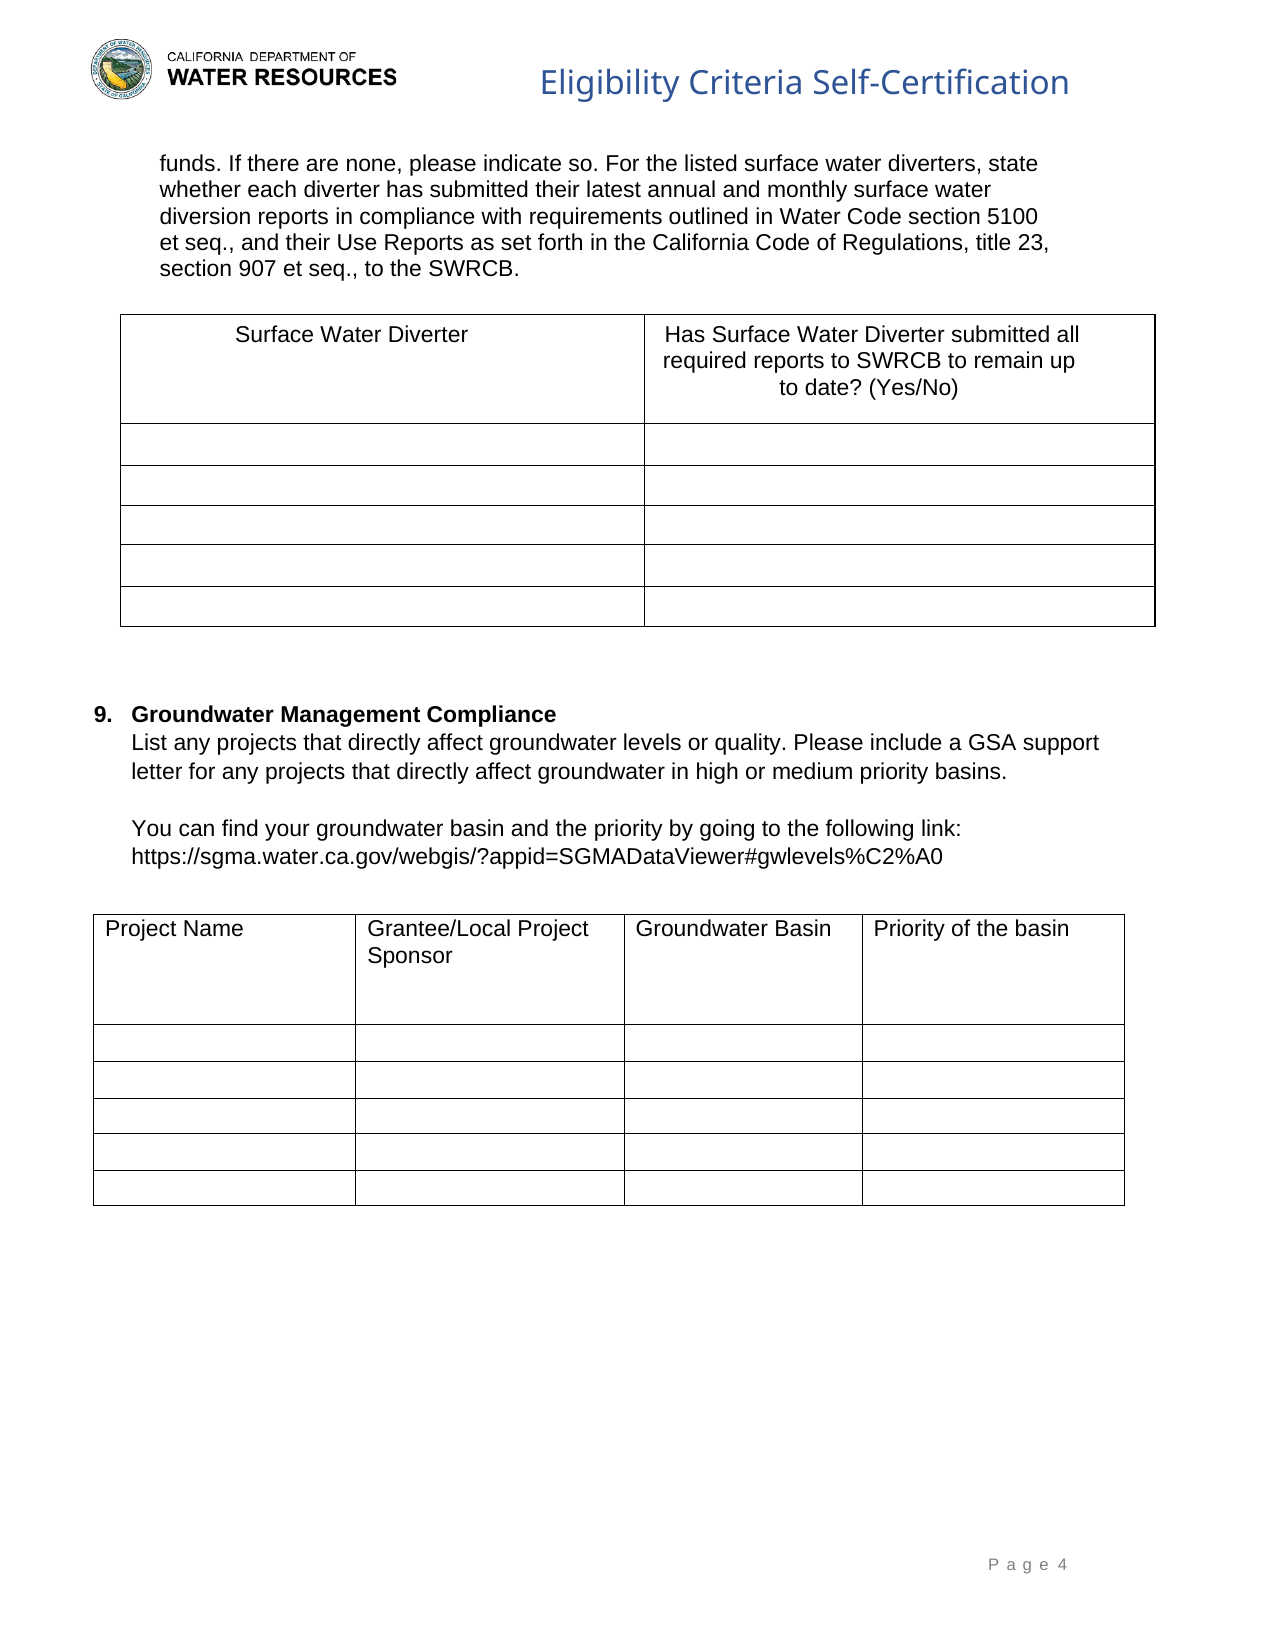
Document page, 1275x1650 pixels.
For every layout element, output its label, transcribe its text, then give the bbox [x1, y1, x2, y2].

table_cell [625, 1171, 862, 1205]
table_cell [625, 1099, 862, 1133]
table_cell [863, 1099, 1124, 1133]
table_cell [94, 1134, 355, 1170]
table_cell [625, 1134, 862, 1170]
table_cell [94, 1062, 355, 1098]
table_cell [356, 1134, 624, 1170]
table_cell [645, 466, 1154, 504]
table_cell [625, 1025, 862, 1061]
table_cell [645, 587, 1154, 626]
list Groundwater Management Compliance [93, 701, 1125, 727]
table_header Groundwater Basin [625, 915, 862, 1024]
table_cell [121, 545, 644, 586]
table_cell [121, 424, 644, 464]
table_cell [356, 1171, 624, 1205]
table_cell [863, 1025, 1124, 1061]
table_cell [863, 1134, 1124, 1170]
table_header Grantee/Local Project Sponsor [356, 915, 624, 1024]
table_cell [645, 545, 1154, 586]
table_cell [645, 424, 1154, 464]
table_header Surface Water Diverter [121, 315, 644, 423]
table_cell [863, 1171, 1124, 1205]
table_cell [94, 1025, 355, 1061]
table_cell [121, 506, 644, 544]
table_header Has Surface Water Diverter submitted all required reports to SWRCB to remain up to date? (Yes/No) [645, 315, 1154, 423]
table_cell [356, 1025, 624, 1061]
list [159, 150, 1063, 282]
table_cell [863, 1062, 1124, 1098]
table_cell [121, 466, 644, 504]
table_header Project Name [94, 915, 355, 1024]
table_cell [356, 1099, 624, 1133]
table_cell [121, 587, 644, 626]
table_cell [94, 1171, 355, 1205]
table_cell [645, 506, 1154, 544]
picture [90, 39, 397, 100]
table_cell [94, 1099, 355, 1133]
list List any projects that directly affect groundwater levels or quality. Please include a GSA support letter for any projects that directly affect groundwater in high or medium priority basins. [131, 729, 1125, 784]
table_cell [625, 1062, 862, 1098]
list You can find your groundwater basin and the priority by going to the following link: https://sgma.water.ca.gov/webgis/?appid=SGMADataViewer#gwlevels%C2%A0 [131, 814, 1125, 869]
table_cell [356, 1062, 624, 1098]
table_header Priority of the basin [863, 915, 1124, 1024]
